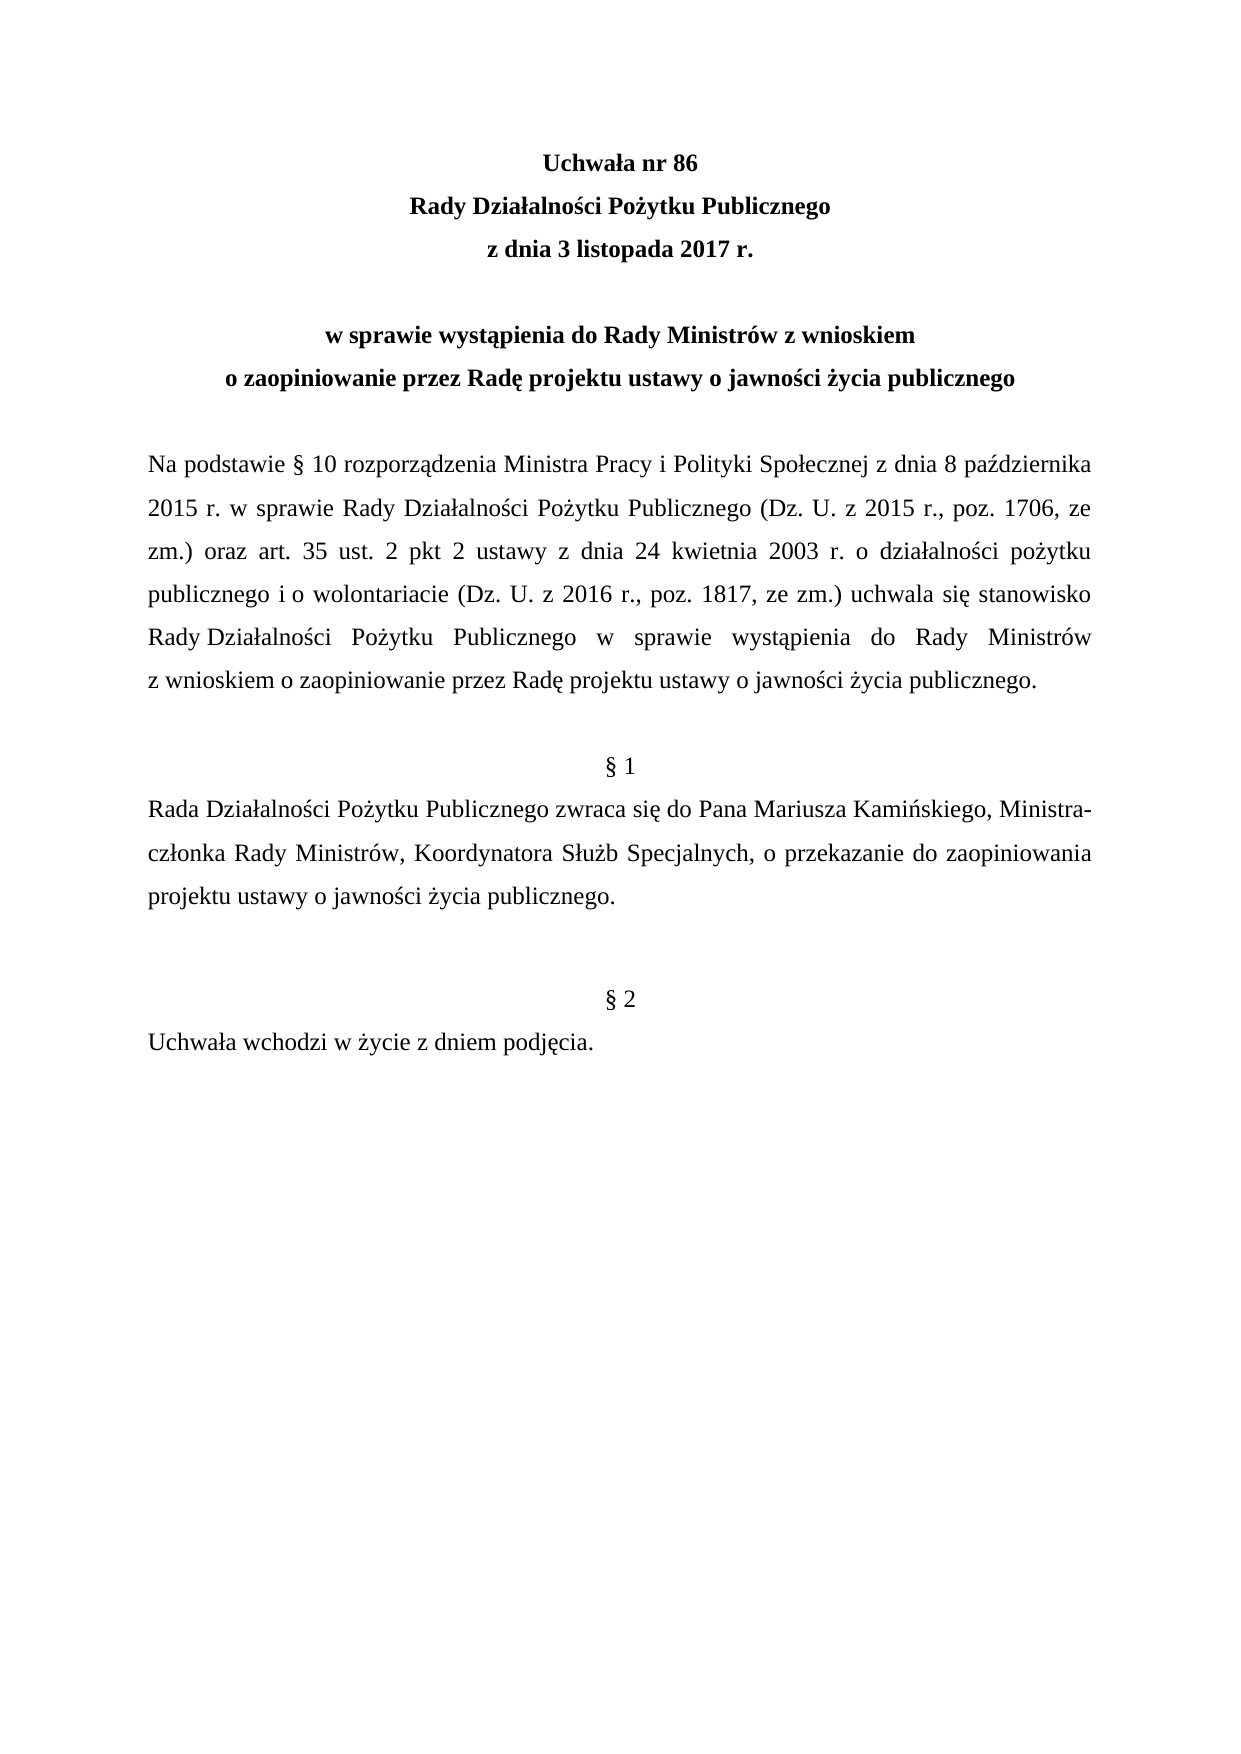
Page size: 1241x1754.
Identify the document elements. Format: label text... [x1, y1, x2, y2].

text z dnia 3 listopada 2017 r. [148, 234, 1093, 263]
text Uchwała nr 86 [148, 148, 1093, 176]
text § 1 [148, 751, 1093, 780]
text o zaopiniowanie przez Radę projektu ustawy o jawności życia publicznego [148, 363, 1093, 392]
text w sprawie wystąpienia do Rady Ministrów z wnioskiem [148, 320, 1093, 349]
text § 2 [148, 984, 1093, 1012]
text Rada Działalności Pożytku Publicznego zwraca się do Pana Mariusza Kamińskiego, Ministra- członka Rady Ministrów, Koordynatora Służb Specjalnych, o przekazanie do zaopiniowania projektu ustawy o jawności życia publicznego. [148, 794, 1093, 909]
text Rady Działalności Pożytku Publicznego [148, 191, 1093, 219]
text Uchwała wchodzi w życie z dniem podjęcia. [148, 1027, 1093, 1056]
text Na podstawie § 10 rozporządzenia Ministra Pracy i Polityki Społecznej z dnia 8 października 2015 r. w sprawie Rady Działalności Pożytku Publicznego (Dz. U. z 2015 r., poz. 1706, ze zm.) oraz art. 35 ust. 2 pkt 2 ustawy z dnia 24 kwietnia 2003 r. o działalności pożytku publicznego i o wolontariacie (Dz. U. z 2016 r., poz. 1817, ze zm.) uchwala się stanowisko Rady Działalności Pożytku Publicznego w sprawie wystąpienia do Rady Ministrów z wnioskiem o zaopiniowanie przez Radę projektu ustawy o jawności życia publicznego. [148, 449, 1093, 694]
